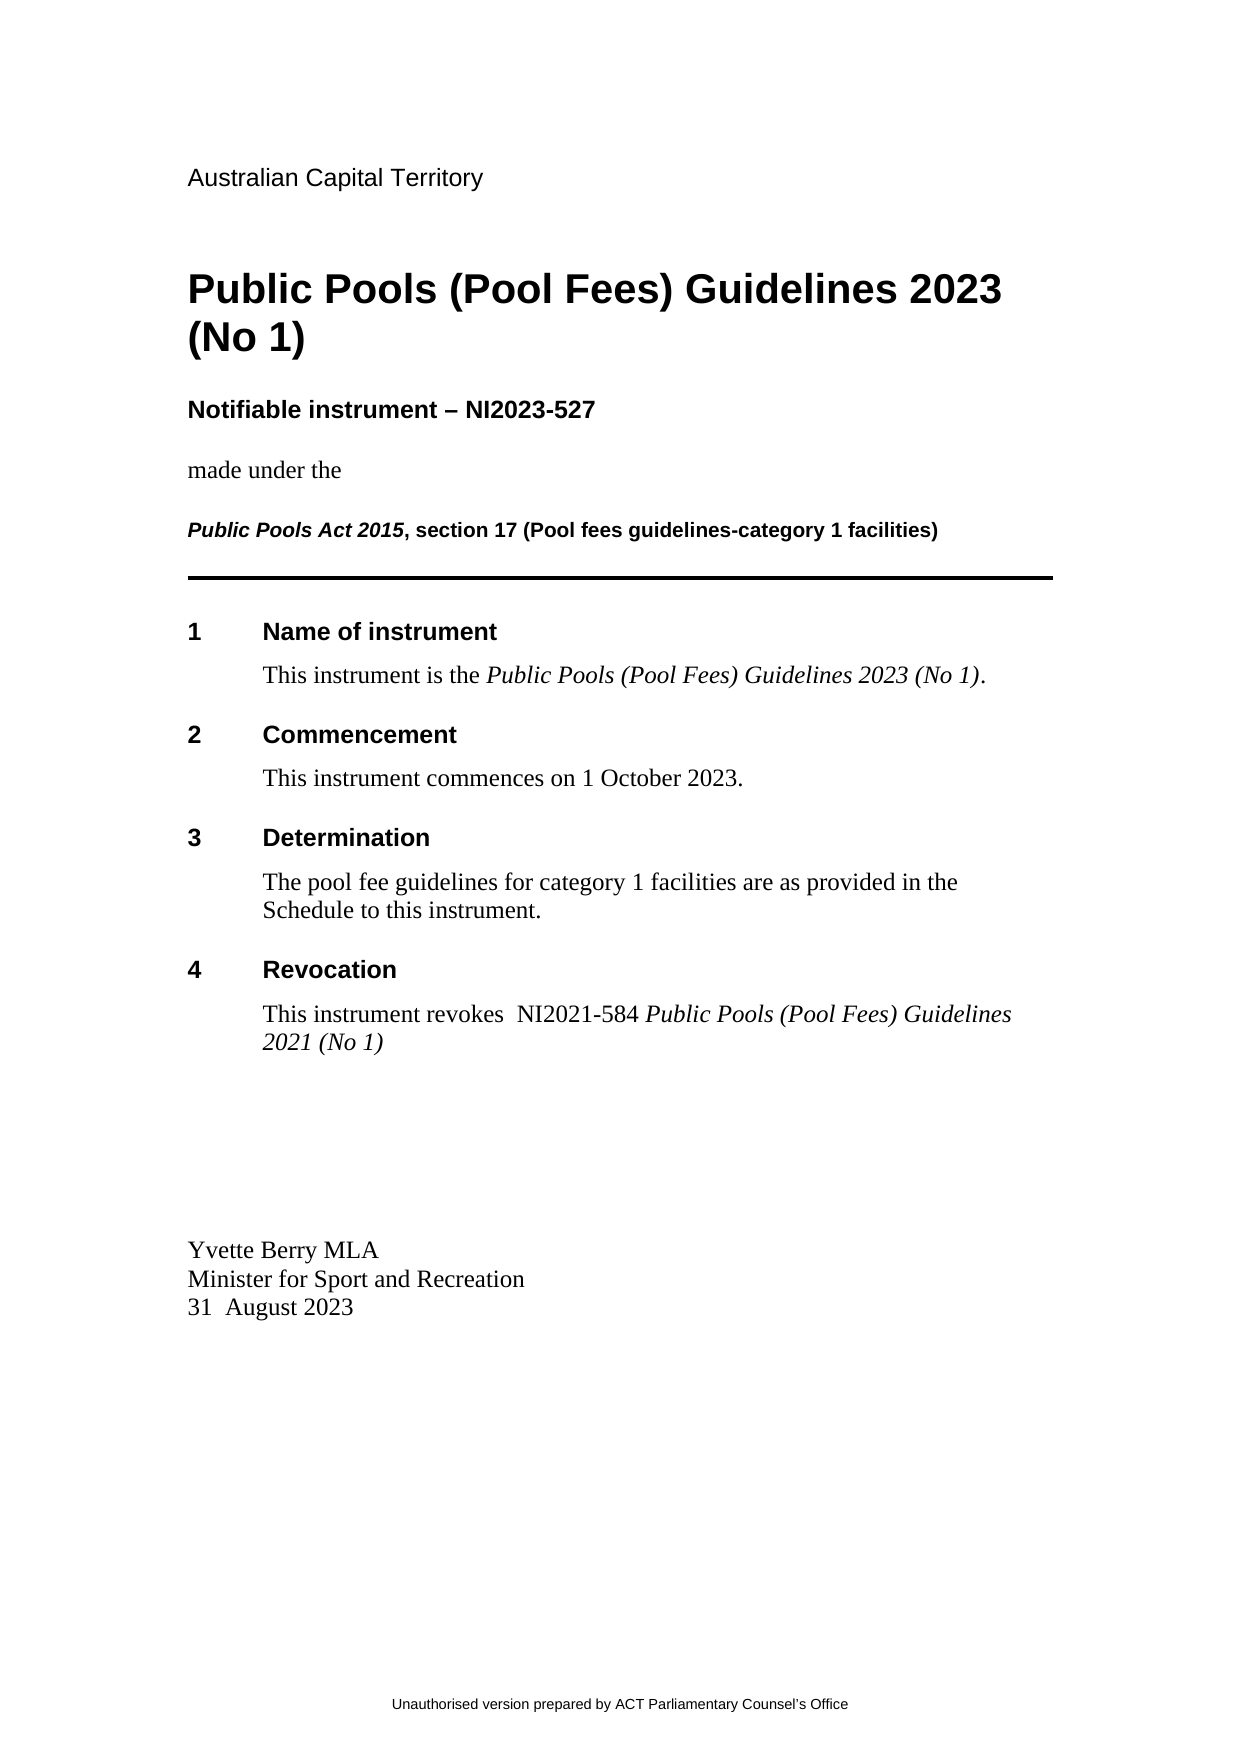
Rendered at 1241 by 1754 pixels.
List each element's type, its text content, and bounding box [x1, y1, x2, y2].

text Public Pools (Pool Fees) Guidelines 2023 (No 1) [187, 264, 1053, 360]
text 2 Commencement [187, 720, 1053, 749]
text This instrument is the Public Pools (Pool Fees) Guidelines 2023 (No 1). [262, 660, 1053, 689]
text This instrument commences on 1 October 2023. [262, 763, 1053, 792]
text Australian Capital Territory [187, 162, 1053, 191]
text 4 Revocation [187, 955, 1053, 984]
text This instrument revokes NI2021-584 Public Pools (Pool Fees) Guidelines 2021 (No 1) [262, 999, 1053, 1056]
text Yvette Berry MLA [187, 1235, 1053, 1264]
text The pool fee guidelines for category 1 facilities are as provided in the Schedule to this instrument. [262, 867, 1053, 924]
text made under the [187, 455, 1053, 484]
text 1 Name of instrument [187, 617, 1053, 645]
text Notifiable instrument – NI2023-527 [187, 395, 1053, 424]
text Minister for Sport and Recreation [187, 1264, 1053, 1292]
text Public Pools Act 2015, section 17 (Pool fees guidelines-category 1 facilities) [187, 517, 1053, 541]
text 31 August 2023 [187, 1292, 1053, 1321]
text 3 Determination [187, 823, 1053, 852]
